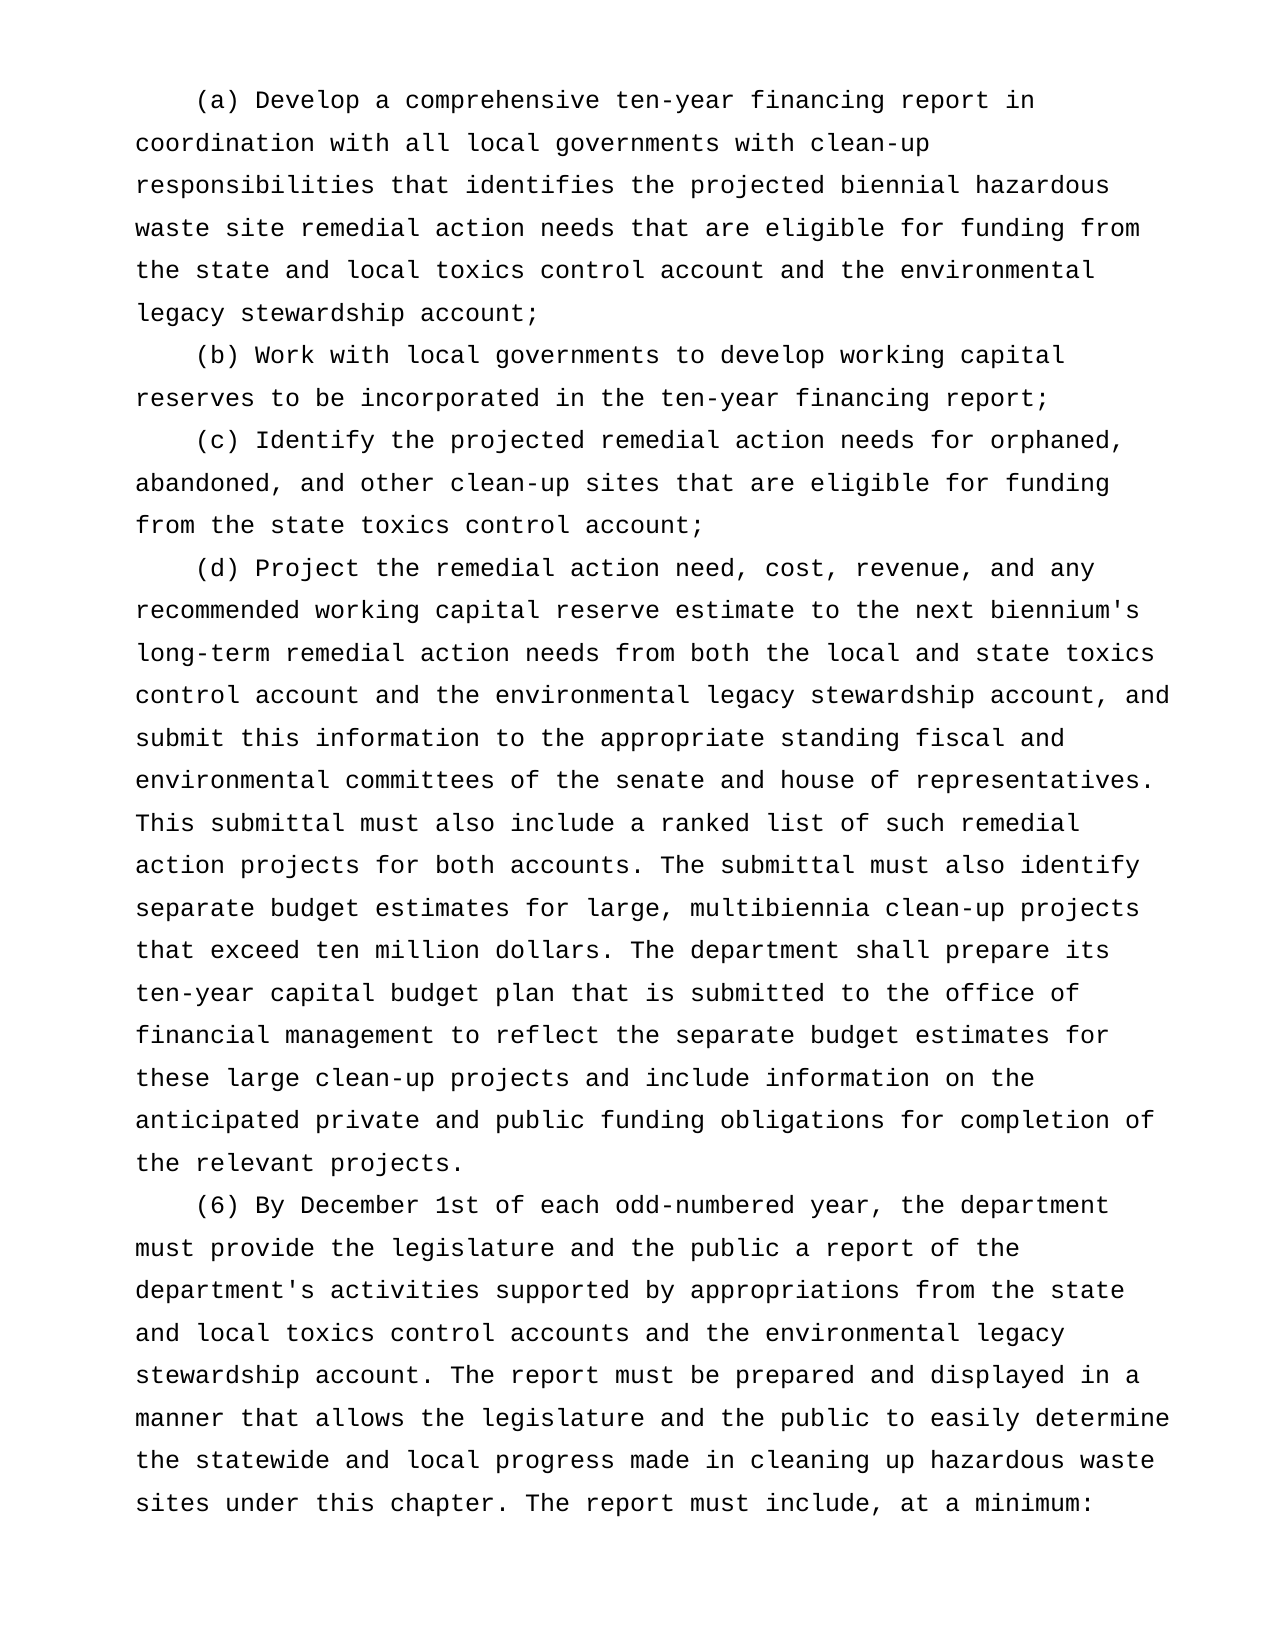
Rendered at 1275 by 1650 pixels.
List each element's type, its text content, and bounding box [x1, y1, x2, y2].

text (a) Develop a comprehensive ten-year financing report in coordination with all local governments with clean-up responsibilities that identifies the projected biennial hazardous waste site remedial action needs that are eligible for funding from the state and local toxics control account and the environmental legacy stewardship account; [135, 75, 1170, 330]
text (d) Project the remedial action need, cost, revenue, and any recommended working capital reserve estimate to the next biennium's long-term remedial action needs from both the local and state toxics control account and the environmental legacy stewardship account, and submit this information to the appropriate standing fiscal and environmental committees of the senate and house of representatives. This submittal must also include a ranked list of such remedial action projects for both accounts. The submittal must also identify separate budget estimates for large, multibiennia clean-up projects that exceed ten million dollars. The department shall prepare its ten-year capital budget plan that is submitted to the office of financial management to reflect the separate budget estimates for these large clean-up projects and include information on the anticipated private and public funding obligations for completion of the relevant projects. [135, 542, 1170, 1180]
text (b) Work with local governments to develop working capital reserves to be incorporated in the ten-year financing report; [135, 330, 1170, 415]
text (6) By December 1st of each odd-numbered year, the department must provide the legislature and the public a report of the department's activities supported by appropriations from the state and local toxics control accounts and the environmental legacy stewardship account. The report must be prepared and displayed in a manner that allows the legislature and the public to easily determine the statewide and local progress made in cleaning up hazardous waste sites under this chapter. The report must include, at a minimum: [135, 1180, 1170, 1520]
text (c) Identify the projected remedial action needs for orphaned, abandoned, and other clean-up sites that are eligible for funding from the state toxics control account; [135, 415, 1170, 542]
